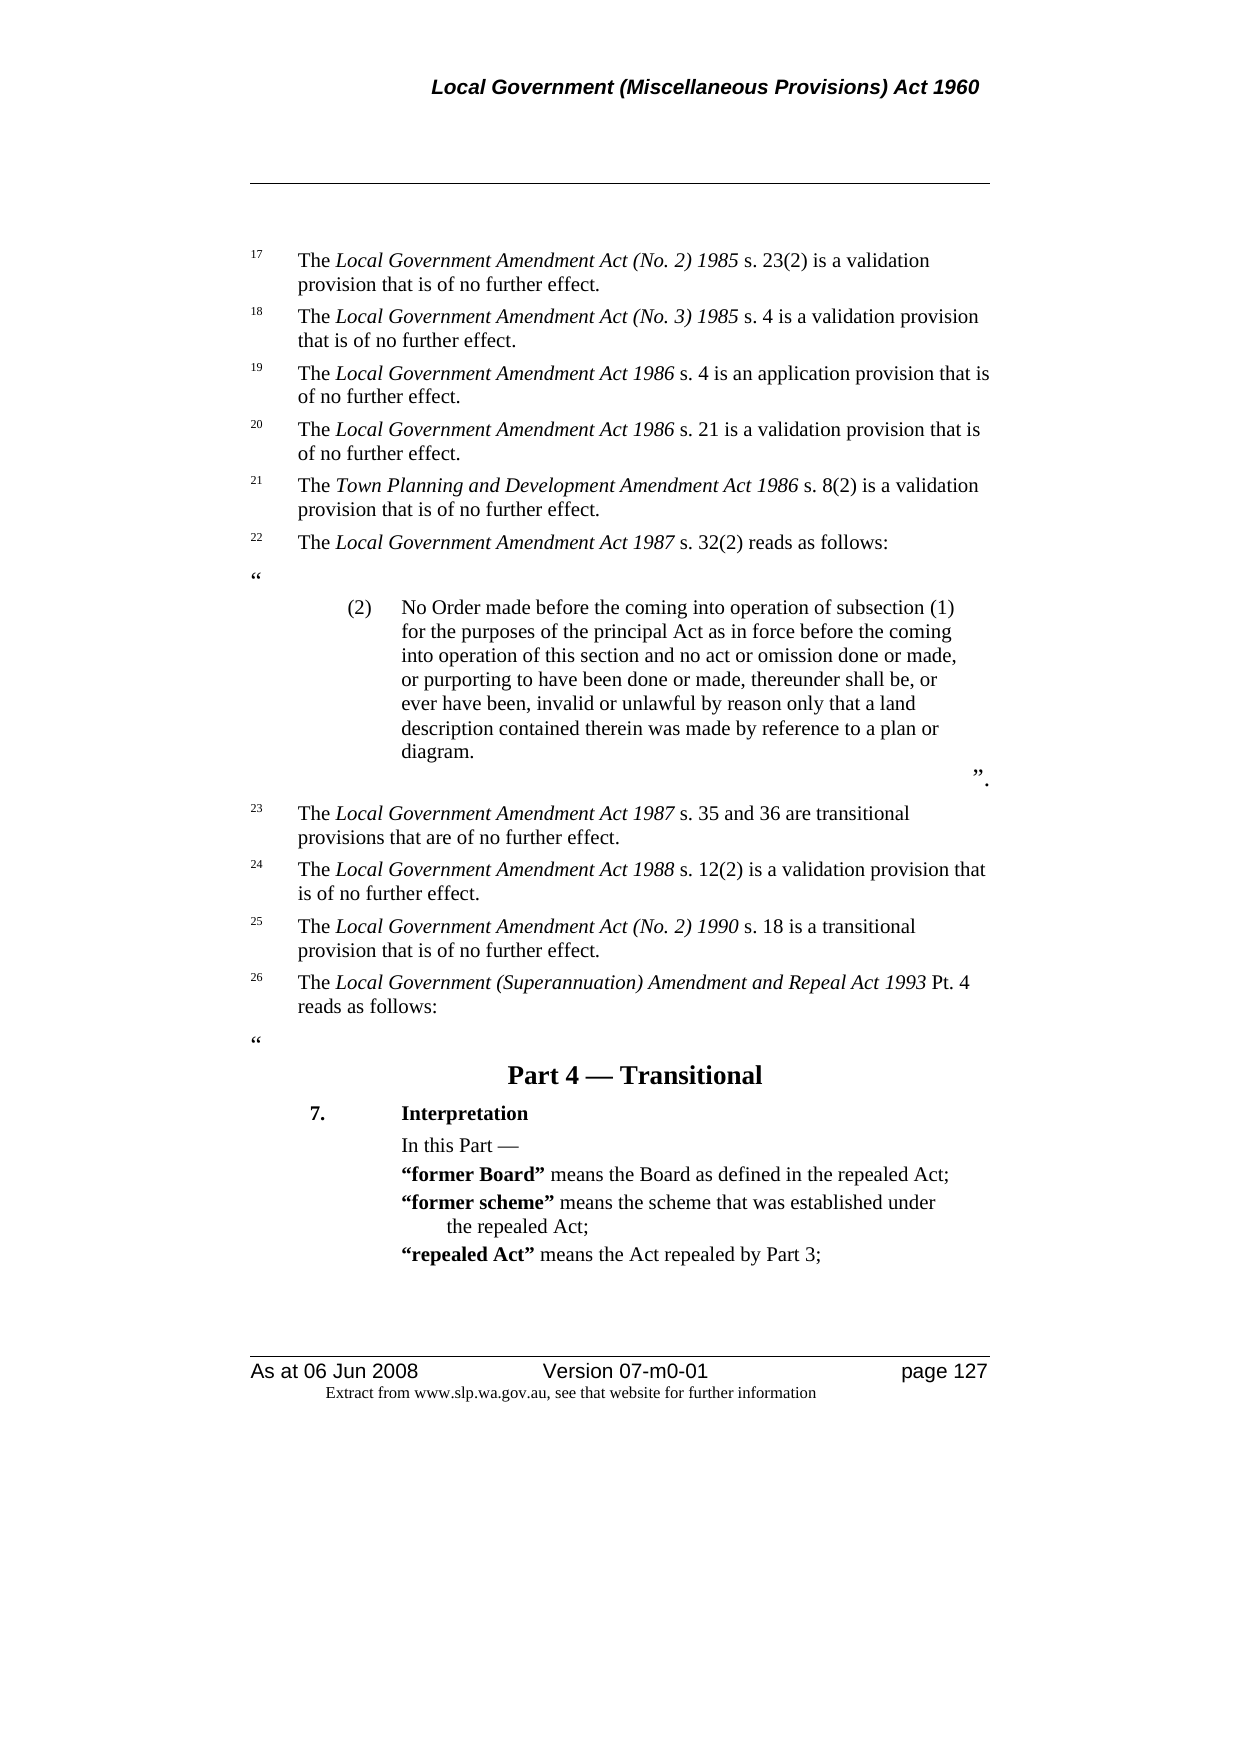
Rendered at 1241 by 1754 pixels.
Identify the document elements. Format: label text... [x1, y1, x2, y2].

text “former Board” means the Board as defined in the repealed Act; [368, 1162, 960, 1186]
text 20 The Local Government Amendment Act 1986 s. 21 is a validation provision that is of no further effect. [250, 417, 990, 465]
text 22 The Local Government Amendment Act 1987 s. 32(2) reads as follows: [250, 530, 990, 554]
text 18 The Local Government Amendment Act (No. 3) 1985 s. 4 is a validation provision that is of no further effect. [250, 304, 990, 352]
text 23 The Local Government Amendment Act 1987 s. 35 and 36 are transitional provisions that are of no further effect. [250, 801, 990, 849]
text “former scheme” means the scheme that was established under the repealed Act; [368, 1190, 960, 1238]
text In this Part — [312, 1133, 960, 1157]
text 17 The Local Government Amendment Act (No. 2) 1985 s. 23(2) is a validation provision that is of no further effect. [250, 247, 990, 296]
text 24 The Local Government Amendment Act 1988 s. 12(2) is a validation provision that is of no further effect. [250, 857, 990, 905]
subtitle 7. Interpretation [309, 1101, 960, 1125]
text “ [250, 1031, 990, 1059]
text “ [250, 566, 990, 595]
subtitle Part 4 — Transitional [309, 1059, 960, 1091]
text (2) No Order made before the coming into operation of subsection (1) for the purposes of the principal Act as in force before the coming into operation of this section and no act or omission done or made, or purporting to have been done or made, thereunder shall be, or ever have been, invalid or unlawful by reason only that a land description contained therein was made by reference to a plan or diagram. [312, 595, 960, 763]
text ”. [250, 763, 990, 792]
text 19 The Local Government Amendment Act 1986 s. 4 is an application provision that is of no further effect. [250, 360, 990, 408]
text “repealed Act” means the Act repealed by Part 3; [368, 1242, 960, 1266]
text 25 The Local Government Amendment Act (No. 2) 1990 s. 18 is a transitional provision that is of no further effect. [250, 913, 990, 962]
text 21 The Town Planning and Development Amendment Act 1986 s. 8(2) is a validation provision that is of no further effect. [250, 473, 990, 521]
text 26 The Local Government (Superannuation) Amendment and Repeal Act 1993 Pt. 4 reads as follows: [250, 970, 990, 1018]
